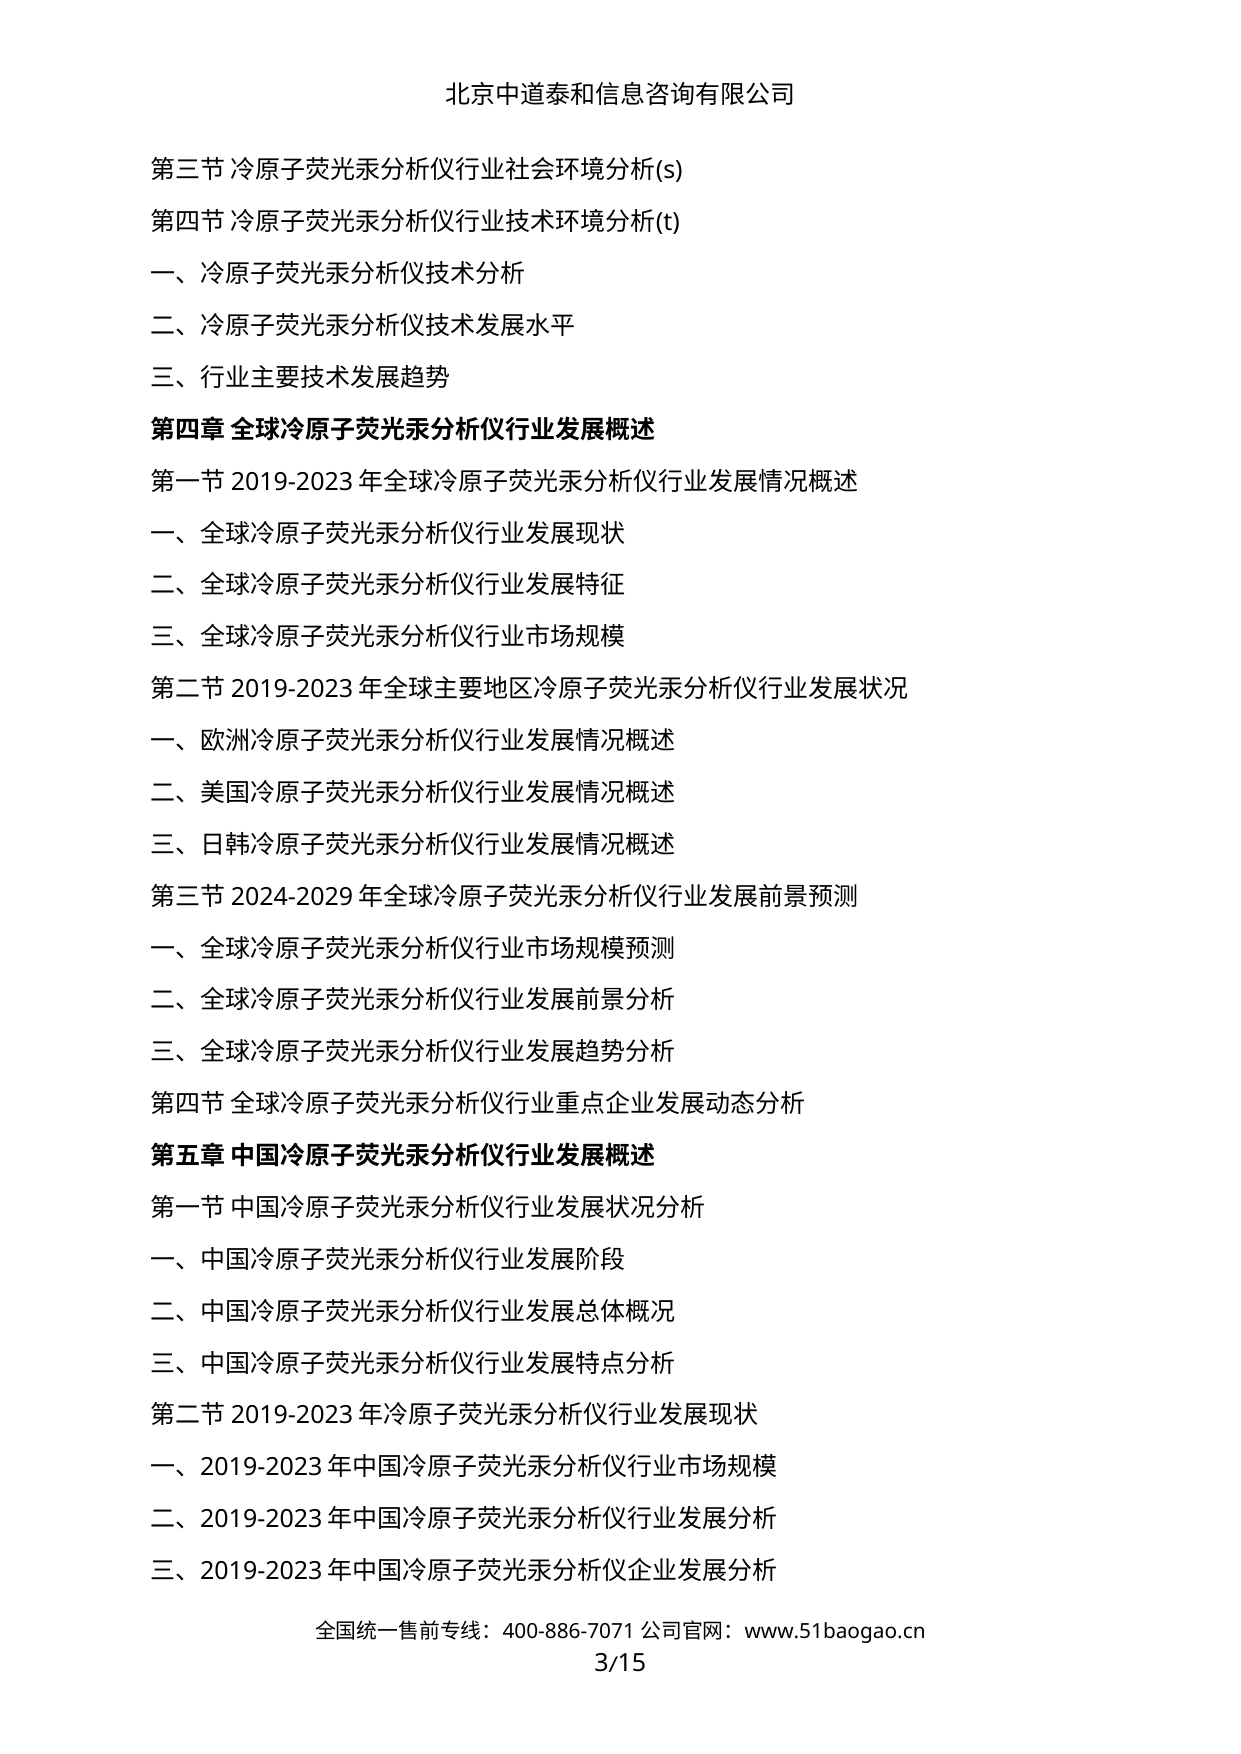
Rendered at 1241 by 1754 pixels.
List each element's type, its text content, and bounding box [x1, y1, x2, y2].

text 第二节 2019-2023年冷原子荧光汞分析仪行业发展现状 [150, 1395, 1090, 1431]
text 第一节 2019-2023年全球冷原子荧光汞分析仪行业发展情况概述 [150, 461, 1090, 497]
text 二、冷原子荧光汞分析仪技术发展水平 [150, 306, 1090, 342]
text 第四节 冷原子荧光汞分析仪行业技术环境分析(t) [150, 202, 1090, 238]
text 第三节 冷原子荧光汞分析仪行业社会环境分析(s) [150, 150, 1090, 186]
text 第五章 中国冷原子荧光汞分析仪行业发展概述 [150, 1136, 1090, 1172]
text 二、美国冷原子荧光汞分析仪行业发展情况概述 [150, 772, 1090, 809]
text 三、日韩冷原子荧光汞分析仪行业发展情况概述 [150, 824, 1090, 861]
text 三、2019-2023年中国冷原子荧光汞分析仪企业发展分析 [150, 1551, 1090, 1587]
text 第四章 全球冷原子荧光汞分析仪行业发展概述 [150, 409, 1090, 446]
text 二、中国冷原子荧光汞分析仪行业发展总体概况 [150, 1291, 1090, 1327]
text 第四节 全球冷原子荧光汞分析仪行业重点企业发展动态分析 [150, 1084, 1090, 1120]
text 二、全球冷原子荧光汞分析仪行业发展前景分析 [150, 980, 1090, 1016]
text 三、中国冷原子荧光汞分析仪行业发展特点分析 [150, 1343, 1090, 1379]
text 三、全球冷原子荧光汞分析仪行业发展趋势分析 [150, 1032, 1090, 1068]
text 第二节 2019-2023年全球主要地区冷原子荧光汞分析仪行业发展状况 [150, 669, 1090, 705]
text 三、全球冷原子荧光汞分析仪行业市场规模 [150, 617, 1090, 653]
text 一、中国冷原子荧光汞分析仪行业发展阶段 [150, 1239, 1090, 1276]
text 第三节 2024-2029年全球冷原子荧光汞分析仪行业发展前景预测 [150, 876, 1090, 912]
text 一、全球冷原子荧光汞分析仪行业发展现状 [150, 513, 1090, 549]
text 二、全球冷原子荧光汞分析仪行业发展特征 [150, 565, 1090, 601]
text 第一节 中国冷原子荧光汞分析仪行业发展状况分析 [150, 1187, 1090, 1224]
text 一、2019-2023年中国冷原子荧光汞分析仪行业市场规模 [150, 1447, 1090, 1483]
text 二、2019-2023年中国冷原子荧光汞分析仪行业发展分析 [150, 1499, 1090, 1535]
text 一、全球冷原子荧光汞分析仪行业市场规模预测 [150, 928, 1090, 964]
text 三、行业主要技术发展趋势 [150, 357, 1090, 394]
text 一、欧洲冷原子荧光汞分析仪行业发展情况概述 [150, 721, 1090, 757]
text 一、冷原子荧光汞分析仪技术分析 [150, 254, 1090, 290]
